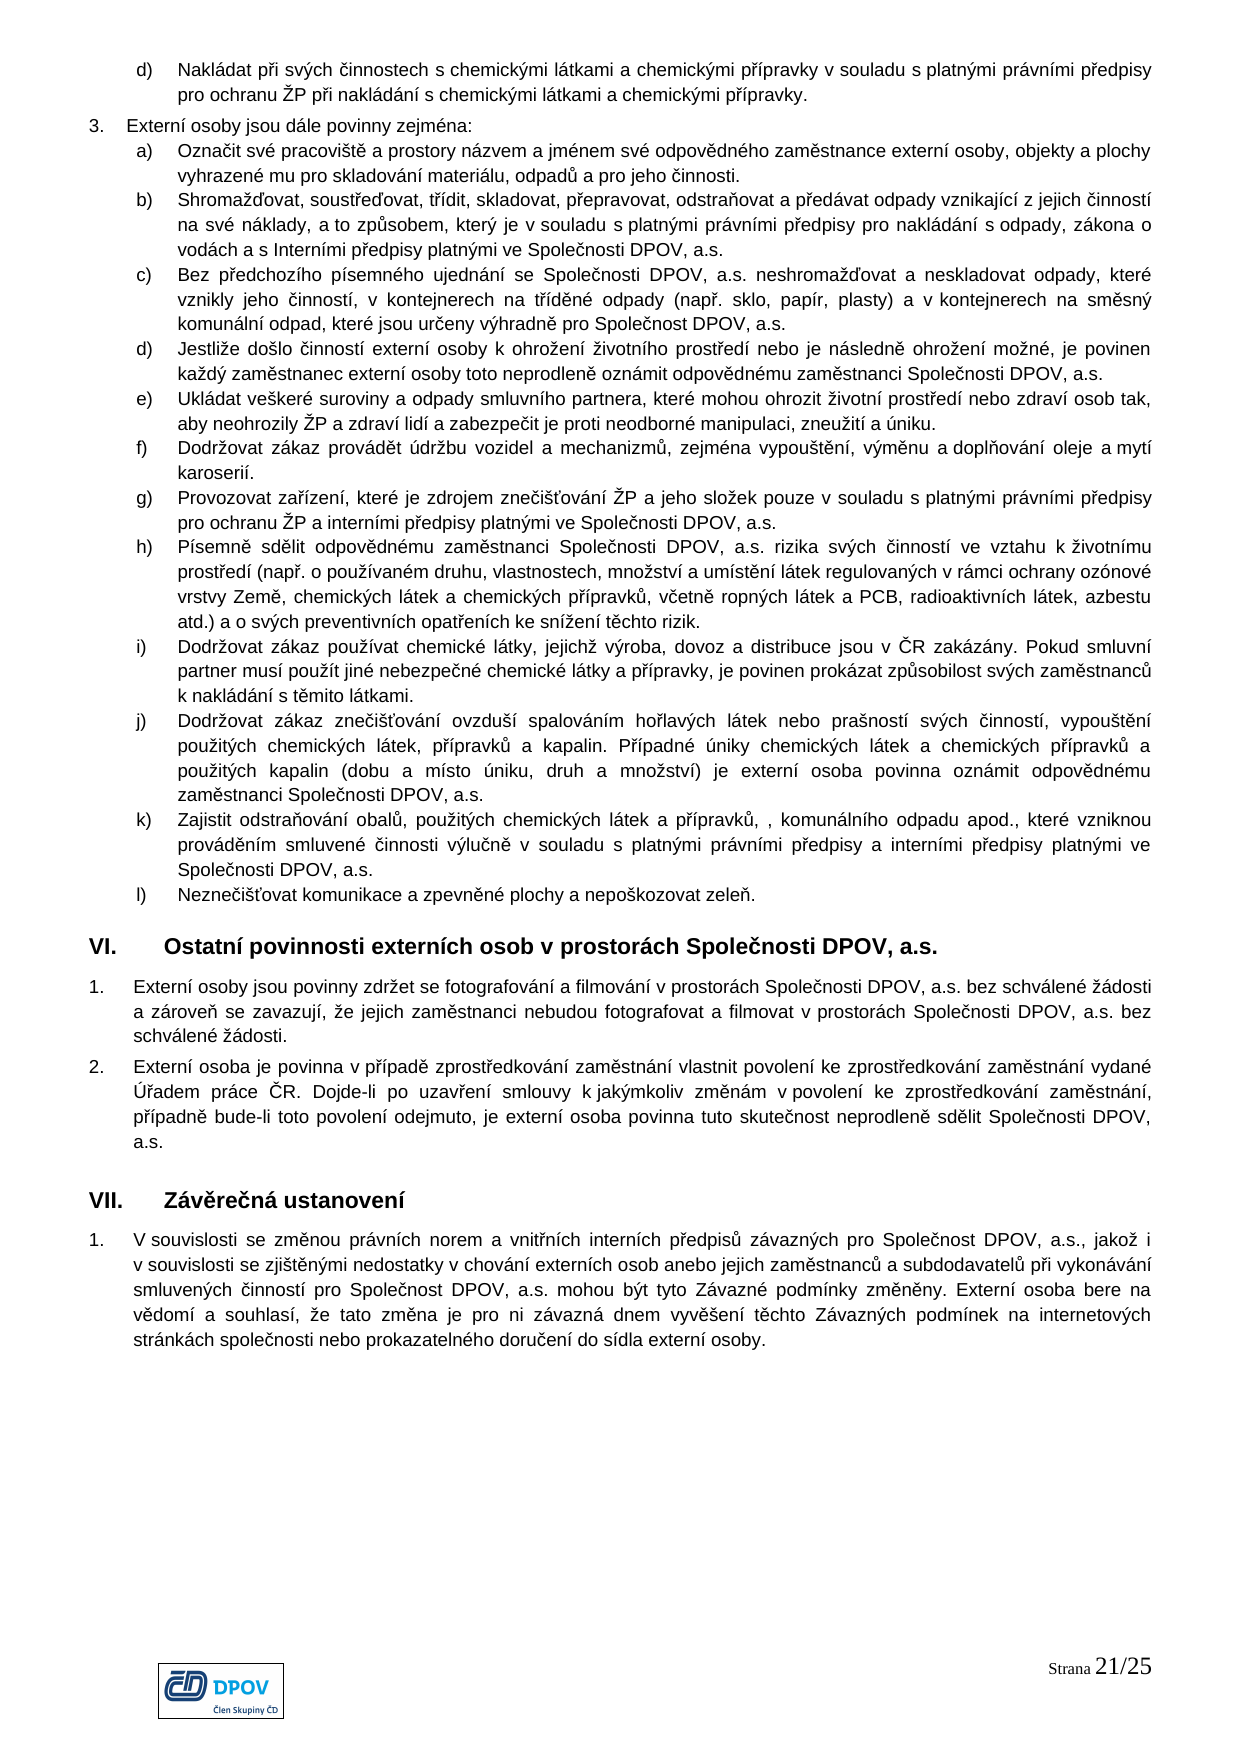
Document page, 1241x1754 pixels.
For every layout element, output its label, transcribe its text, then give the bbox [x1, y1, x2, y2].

list Dodržovat zákaz používat chemické látky, jejichž výroba, dovoz a distribuce jsou v ČR zakázány. Pokud smluvní partner musí použít jiné nebezpečné chemické látky a přípravky, je povinen prokázat způsobilost svých zaměstnanců k nakládání s těmito látkami. [136, 636, 1152, 707]
list Ostatní povinnosti externích osob v prostorách Společnosti DPOV, a.s. [89, 933, 1152, 959]
list Označit své pracoviště a prostory názvem a jménem své odpovědného zaměstnance externí osoby, objekty a plochy vyhrazené mu pro skladování materiálu, odpadů a pro jeho činnosti. [136, 140, 1152, 186]
list Shromažďovat, soustřeďovat, třídit, skladovat, přepravovat, odstraňovat a předávat odpady vznikající z jejich činností na své náklady, a to způsobem, který je v souladu s platnými právními předpisy pro nakládání s odpady, zákona o vodách a s Interními předpisy platnými ve Společnosti DPOV, a.s. [136, 189, 1152, 260]
picture [159, 1664, 283, 1718]
list Nakládat při svých činnostech s chemickými látkami a chemickými přípravky v souladu s platnými právními předpisy pro ochranu ŽP při nakládání s chemickými látkami a chemickými přípravky. [136, 59, 1152, 105]
text 1. V souvislosti se změnou právních norem a vnitřních interních předpisů závazných pro Společnost DPOV, a.s., jakož i v souvislosti se zjištěnými nedostatky v chování externích osob anebo jejich zaměstnanců a subdodavatelů při vykonávání smluvených činností pro Společnost DPOV, a.s. mohou být tyto Závazné podmínky změněny. Externí osoba bere na vědomí a souhlasí, že tato změna je pro ni závazná dnem vyvěšení těchto Závazných podmínek na internetových stránkách společnosti nebo prokazatelného doručení do sídla externí osoby. [89, 1229, 1152, 1350]
list Provozovat zařízení, které je zdrojem znečišťování ŽP a jeho složek pouze v souladu s platnými právními předpisy pro ochranu ŽP a interními předpisy platnými ve Společnosti DPOV, a.s. [136, 487, 1152, 533]
list Písemně sdělit odpovědnému zaměstnanci Společnosti DPOV, a.s. rizika svých činností ve vztahu k životnímu prostředí (např. o používaném druhu, vlastnostech, množství a umístění látek regulovaných v rámci ochrany ozónové vrstvy Země, chemických látek a chemických přípravků, včetně ropných látek a PCB, radioaktivních látek, azbestu atd.) a o svých preventivních opatřeních ke snížení těchto rizik. [136, 536, 1152, 632]
list Závěrečná ustanovení [89, 1187, 1152, 1213]
list Externí osoby jsou povinny zdržet se fotografování a filmování v prostorách Společnosti DPOV, a.s. bez schválené žádosti a zároveň se zavazují, že jejich zaměstnanci nebudou fotografovat a filmovat v prostorách Společnosti DPOV, a.s. bez schválené žádosti. [89, 976, 1152, 1047]
list Ukládat veškeré suroviny a odpady smluvního partnera, které mohou ohrozit životní prostředí nebo zdraví osob tak, aby neohrozily ŽP a zdraví lidí a zabezpečit je proti neodborné manipulaci, zneužití a úniku. [136, 388, 1152, 434]
list Zajistit odstraňování obalů, použitých chemických látek a přípravků, , komunálního odpadu apod., které vzniknou prováděním smluvené činnosti výlučně v souladu s platnými právními předpisy a interními předpisy platnými ve Společnosti DPOV, a.s. [136, 809, 1152, 880]
list Jestliže došlo činností externí osoby k ohrožení životního prostředí nebo je následně ohrožení možné, je povinen každý zaměstnanec externí osoby toto neprodleně oznámit odpovědnému zaměstnanci Společnosti DPOV, a.s. [136, 338, 1152, 384]
list Externí osoba je povinna v případě zprostředkování zaměstnání vlastnit povolení ke zprostředkování zaměstnání vydané Úřadem práce ČR. Dojde-li po uzavření smlouvy k jakýmkoliv změnám v povolení ke zprostředkování zaměstnání, případně bude-li toto povolení odejmuto, je externí osoba povinna tuto skutečnost neprodleně sdělit Společnosti DPOV, a.s. [89, 1056, 1152, 1152]
text 3. Externí osoby jsou dále povinny zejména: [89, 115, 1152, 136]
list Neznečišťovat komunikace a zpevněné plochy a nepoškozovat zeleň. [136, 883, 1152, 905]
list Dodržovat zákaz provádět údržbu vozidel a mechanizmů, zejména vypouštění, výměnu a doplňování oleje a mytí karoserií. [136, 437, 1152, 483]
list Dodržovat zákaz znečišťování ovzduší spalováním hořlavých látek nebo prašností svých činností, vypouštění použitých chemických látek, přípravků a kapalin. Případné úniky chemických látek a chemických přípravků a použitých kapalin (dobu a místo úniku, druh a množství) je externí osoba povinna oznámit odpovědnému zaměstnanci Společnosti DPOV, a.s. [136, 710, 1152, 806]
list Bez předchozího písemného ujednání se Společnosti DPOV, a.s. neshromažďovat a neskladovat odpady, které vznikly jeho činností, v kontejnerech na tříděné odpady (např. sklo, papír, plasty) a v kontejnerech na směsný komunální odpad, které jsou určeny výhradně pro Společnost DPOV, a.s. [136, 264, 1152, 335]
